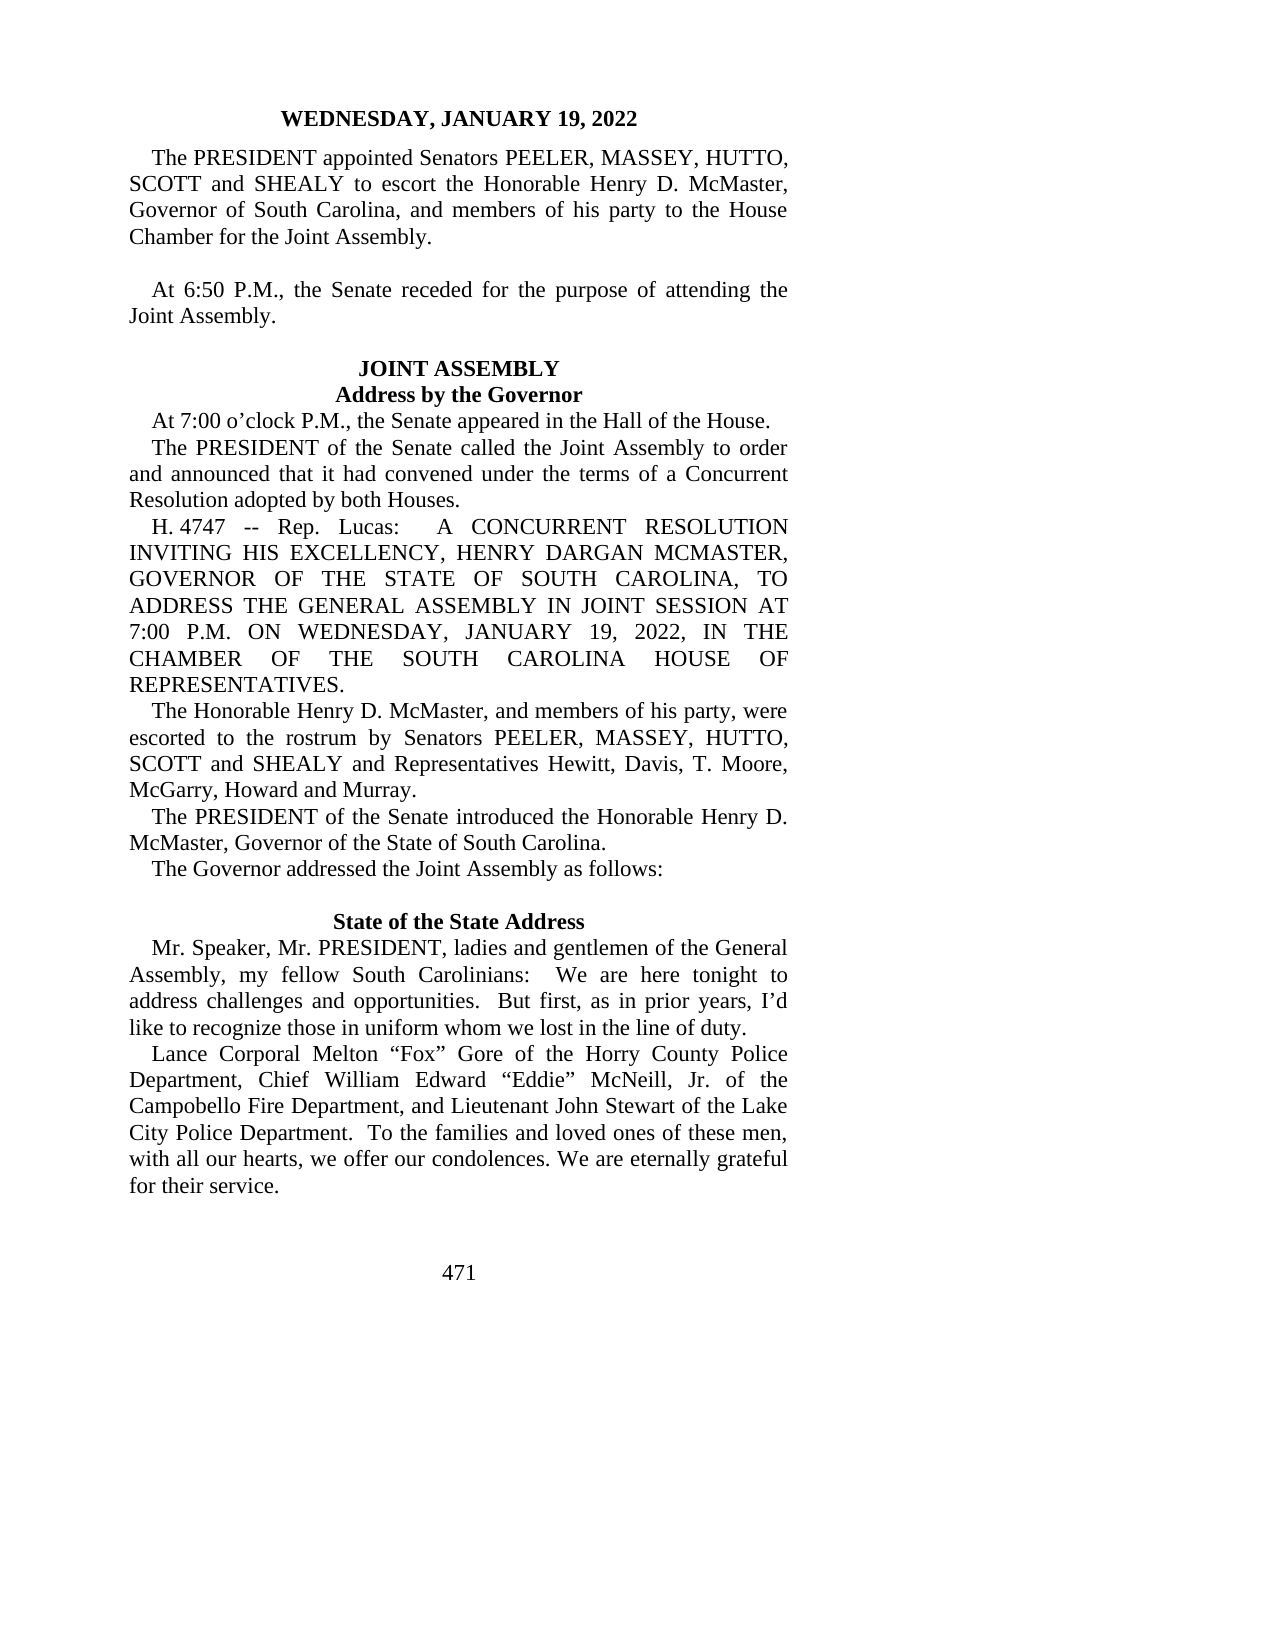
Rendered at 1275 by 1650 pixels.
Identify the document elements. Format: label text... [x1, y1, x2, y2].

text The PRESIDENT of the Senate introduced the Honorable Henry D. McMaster, Governor of the State of South Carolina. [129, 803, 789, 855]
text At 7:00 o’clock P.M., the Senate appeared in the Hall of the House. [129, 407, 789, 434]
text Mr. Speaker, Mr. PRESIDENT, ladies and gentlemen of the General Assembly, my fellow South Carolinians: We are here tonight to address challenges and opportunities. But first, as in prior years, I’d like to recognize those in uniform whom we lost in the line of duty. [129, 934, 789, 1040]
text JOINT ASSEMBLY [129, 355, 789, 381]
text H. 4747 -- Rep. Lucas: A CONCURRENT RESOLUTION INVITING HIS EXCELLENCY, HENRY DARGAN MCMASTER, GOVERNOR OF THE STATE OF SOUTH CAROLINA, TO ADDRESS THE GENERAL ASSEMBLY IN JOINT SESSION AT 7:00 P.M. ON WEDNESDAY, JANUARY 19, 2022, IN THE CHAMBER OF THE SOUTH CAROLINA HOUSE OF REPRESENTATIVES. [129, 513, 789, 697]
text The Governor addressed the Joint Assembly as follows: [129, 855, 789, 882]
text At 6:50 P.M., the Senate receded for the purpose of attending the Joint Assembly. [129, 276, 789, 328]
text The PRESIDENT of the Senate called the Joint Assembly to order and announced that it had convened under the terms of a Concurrent Resolution adopted by both Houses. [129, 434, 789, 513]
text The Honorable Henry D. McMaster, and members of his party, were escorted to the rostrum by Senators PEELER, MASSEY, HUTTO, SCOTT and SHEALY and Representatives Hewitt, Davis, T. Moore, McGarry, Howard and Murray. [129, 697, 789, 803]
text The PRESIDENT appointed Senators PEELER, MASSEY, HUTTO, SCOTT and SHEALY to escort the Honorable Henry D. McMaster, Governor of South Carolina, and members of his party to the House Chamber for the Joint Assembly. [129, 144, 789, 249]
text State of the State Address [129, 908, 789, 934]
text Address by the Governor [129, 381, 789, 407]
text Lance Corporal Melton “Fox” Gore of the Horry County Police Department, Chief William Edward “Eddie” McNeill, Jr. of the Campobello Fire Department, and Lieutenant John Stewart of the Lake City Police Department. To the families and loved ones of these men, with all our hearts, we offer our condolences. We are eternally grateful for their service. [129, 1040, 789, 1198]
